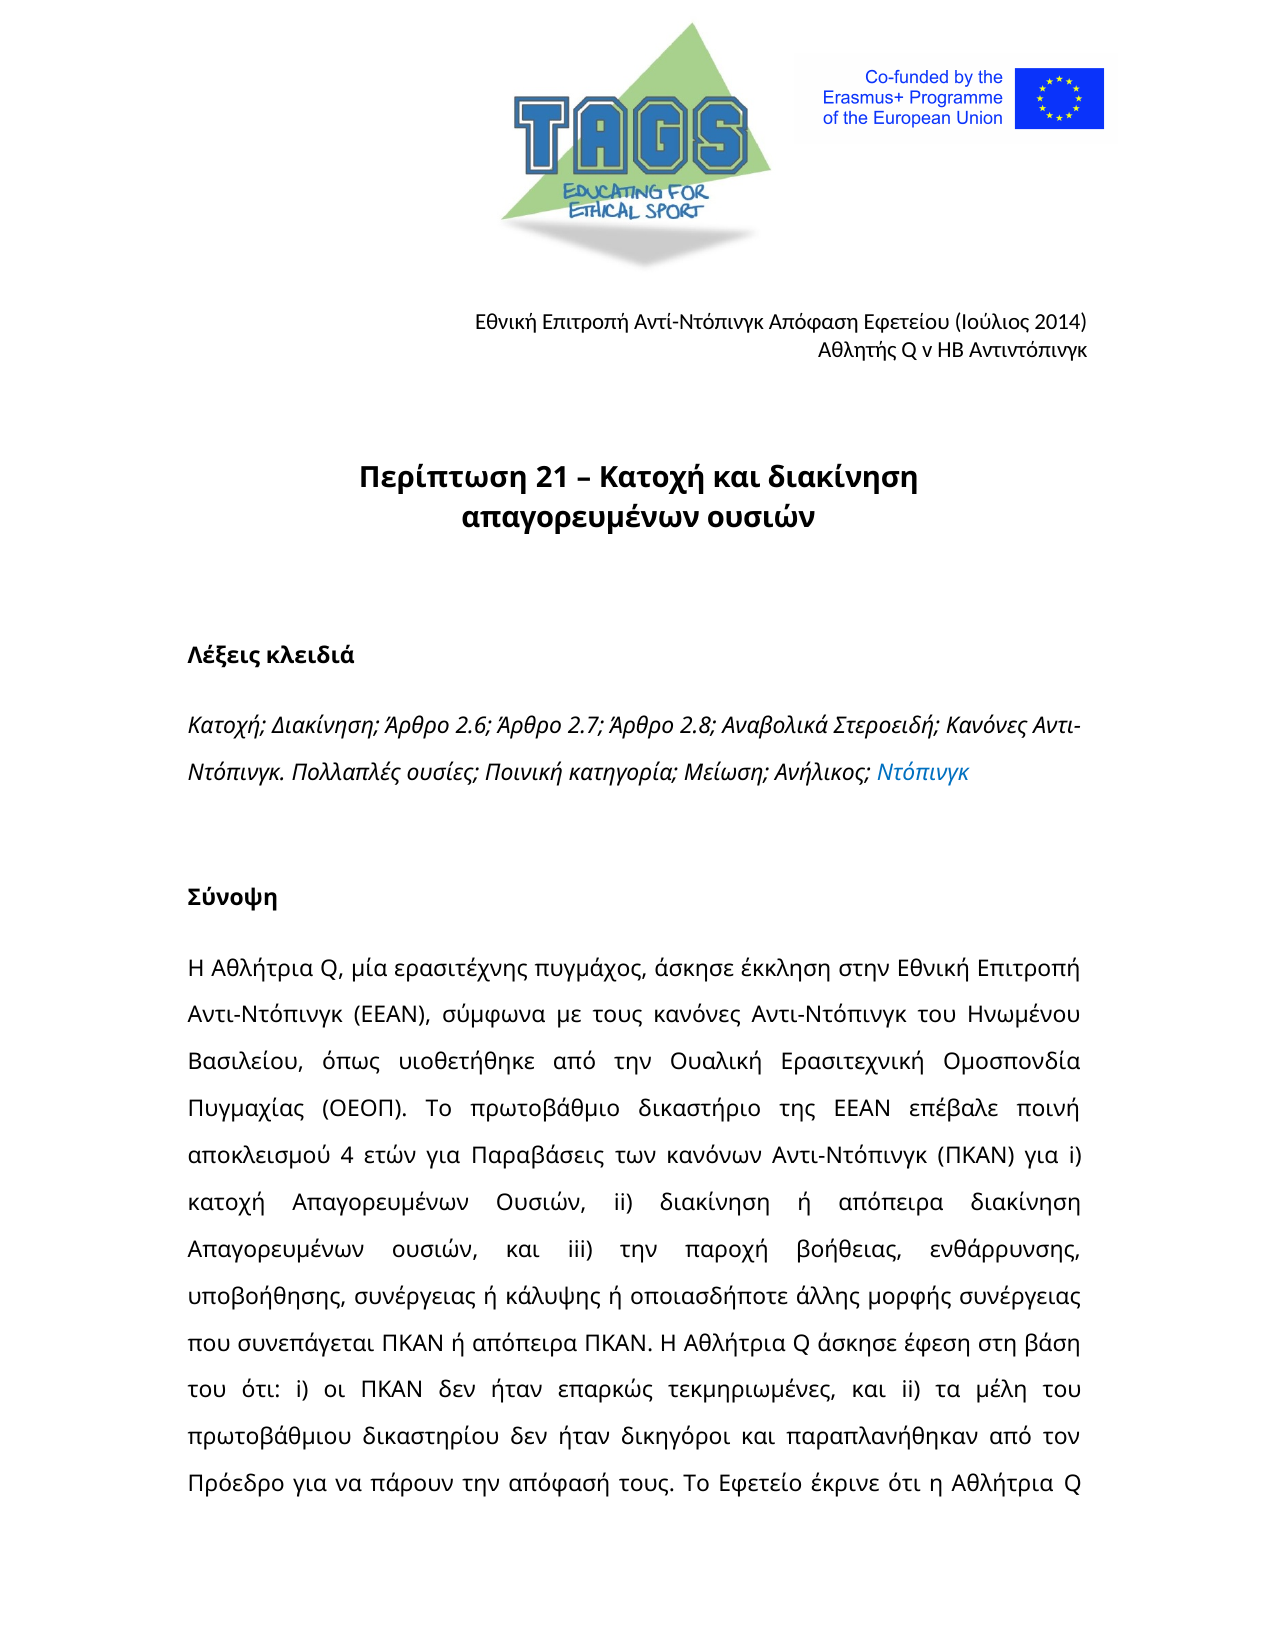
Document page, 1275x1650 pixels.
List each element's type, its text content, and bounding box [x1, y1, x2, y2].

text Κατοχή; Διακίνηση; Άρθρο 2.6; Άρθρο 2.7; Άρθρο 2.8; Αναβολικά Στεροειδή; Κανόνες Αντι-Ντόπινγκ. Πολλαπλές ουσίες; Ποινική κατηγορία; Μείωση; Ανήλικος; Ντόπινγκ [187, 709, 1081, 787]
text Εθνική Επιτροπή Αντί-Ντόπινγκ Απόφαση Εφετείου (Ιούλιος 2014) [187, 307, 1087, 335]
text Σύνοψη [187, 881, 941, 913]
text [187, 951, 1081, 1498]
text Λέξεις κλειδιά [187, 639, 882, 670]
text Περίπτωση 21 – Κατοχή και διακίνηση απαγορευμένων ουσιών [268, 457, 1009, 536]
text Αθλητής Q v ΗΒ Αντιντόπινγκ [187, 335, 1087, 363]
picture [480, 0, 1118, 280]
